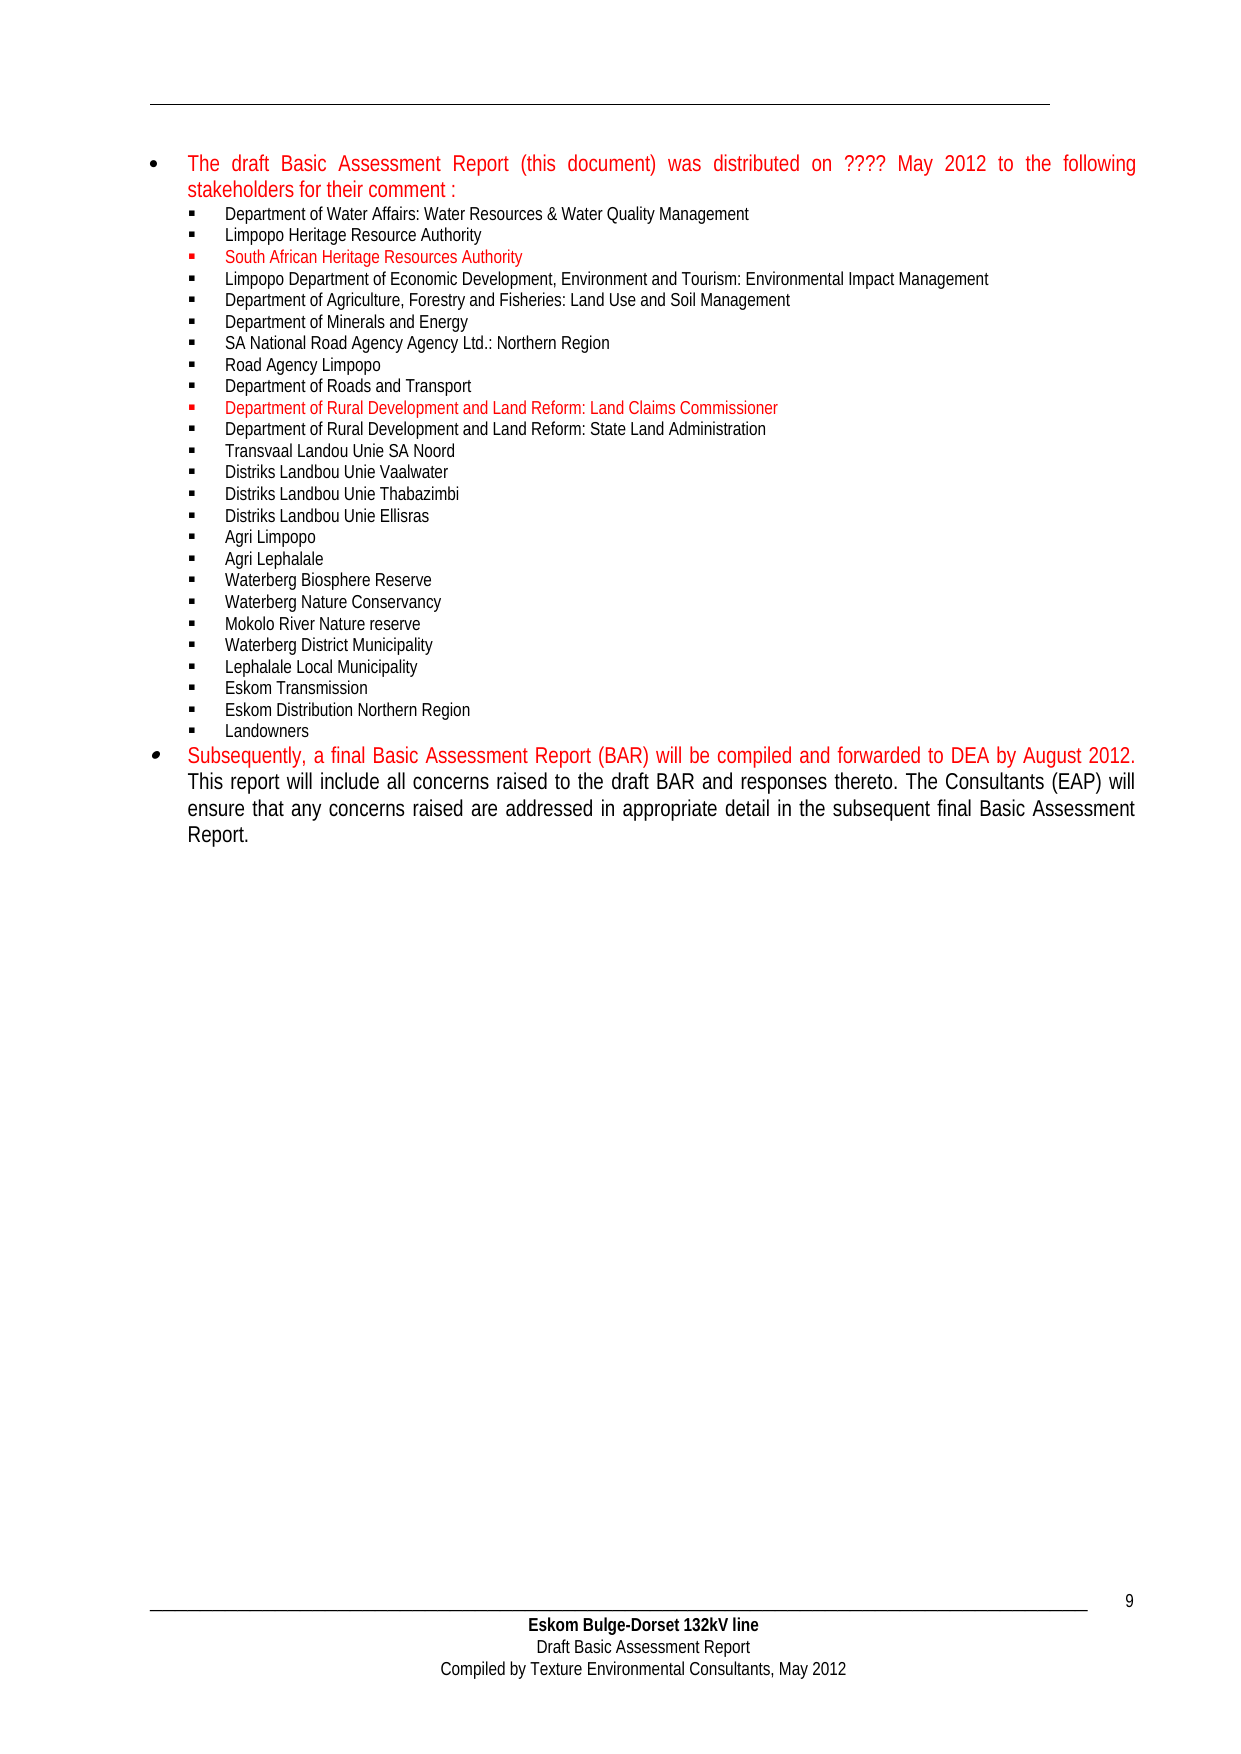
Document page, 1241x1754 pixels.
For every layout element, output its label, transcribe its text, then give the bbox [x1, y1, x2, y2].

list Department of Rural Development and Land Reform: State Land Administration [187, 418, 1137, 440]
list SA National Road Agency Agency Ltd.: Northern Region [187, 332, 1137, 354]
list Road Agency Limpopo [187, 354, 1137, 375]
list Limpopo Heritage Resource Authority [187, 224, 1137, 246]
list Limpopo Department of Economic Development, Environment and Tourism: Environmental Impact Management [187, 267, 1137, 289]
list Department of Minerals and Energy [187, 311, 1137, 332]
list Agri Limpopo [187, 526, 1137, 548]
list Agri Lephalale [187, 548, 1137, 569]
list Transvaal Landou Unie SA Noord [187, 440, 1137, 461]
list Distriks Landbou Unie Vaalwater [187, 461, 1137, 483]
list Subsequently, a final Basic Assessment Report (BAR) will be compiled and forwarded to DEA by August 2012. This report will include all concerns raised to the draft BAR and responses thereto. The Consultants (EAP) will ensure that any concerns raised are addressed in appropriate detail in the subsequent final Basic Assessment Report. [150, 742, 1137, 847]
list Eskom Transmission [187, 677, 1137, 699]
list Waterberg District Municipality [187, 634, 1137, 656]
list The draft Basic Assessment Report (this document) was distributed on ???? May 2012 to the following stakeholders for their comment : [150, 150, 1137, 203]
list Department of Agriculture, Forestry and Fisheries: Land Use and Soil Management [187, 289, 1137, 311]
list Waterberg Biosphere Reserve [187, 569, 1137, 591]
list Distriks Landbou Unie Ellisras [187, 504, 1137, 526]
list Mokolo River Nature reserve [187, 612, 1137, 634]
list South African Heritage Resources Authority [187, 246, 1137, 267]
list Department of Water Affairs: Water Resources & Water Quality Management [187, 203, 1137, 224]
list Waterberg Nature Conservancy [187, 591, 1137, 612]
list Landowners [187, 720, 1137, 742]
list Lephalale Local Municipality [187, 656, 1137, 677]
list Eskom Distribution Northern Region [187, 699, 1137, 720]
list Distriks Landbou Unie Thabazimbi [187, 483, 1137, 504]
list Department of Roads and Transport [187, 375, 1137, 397]
list Department of Rural Development and Land Reform: Land Claims Commissioner [187, 397, 1137, 418]
